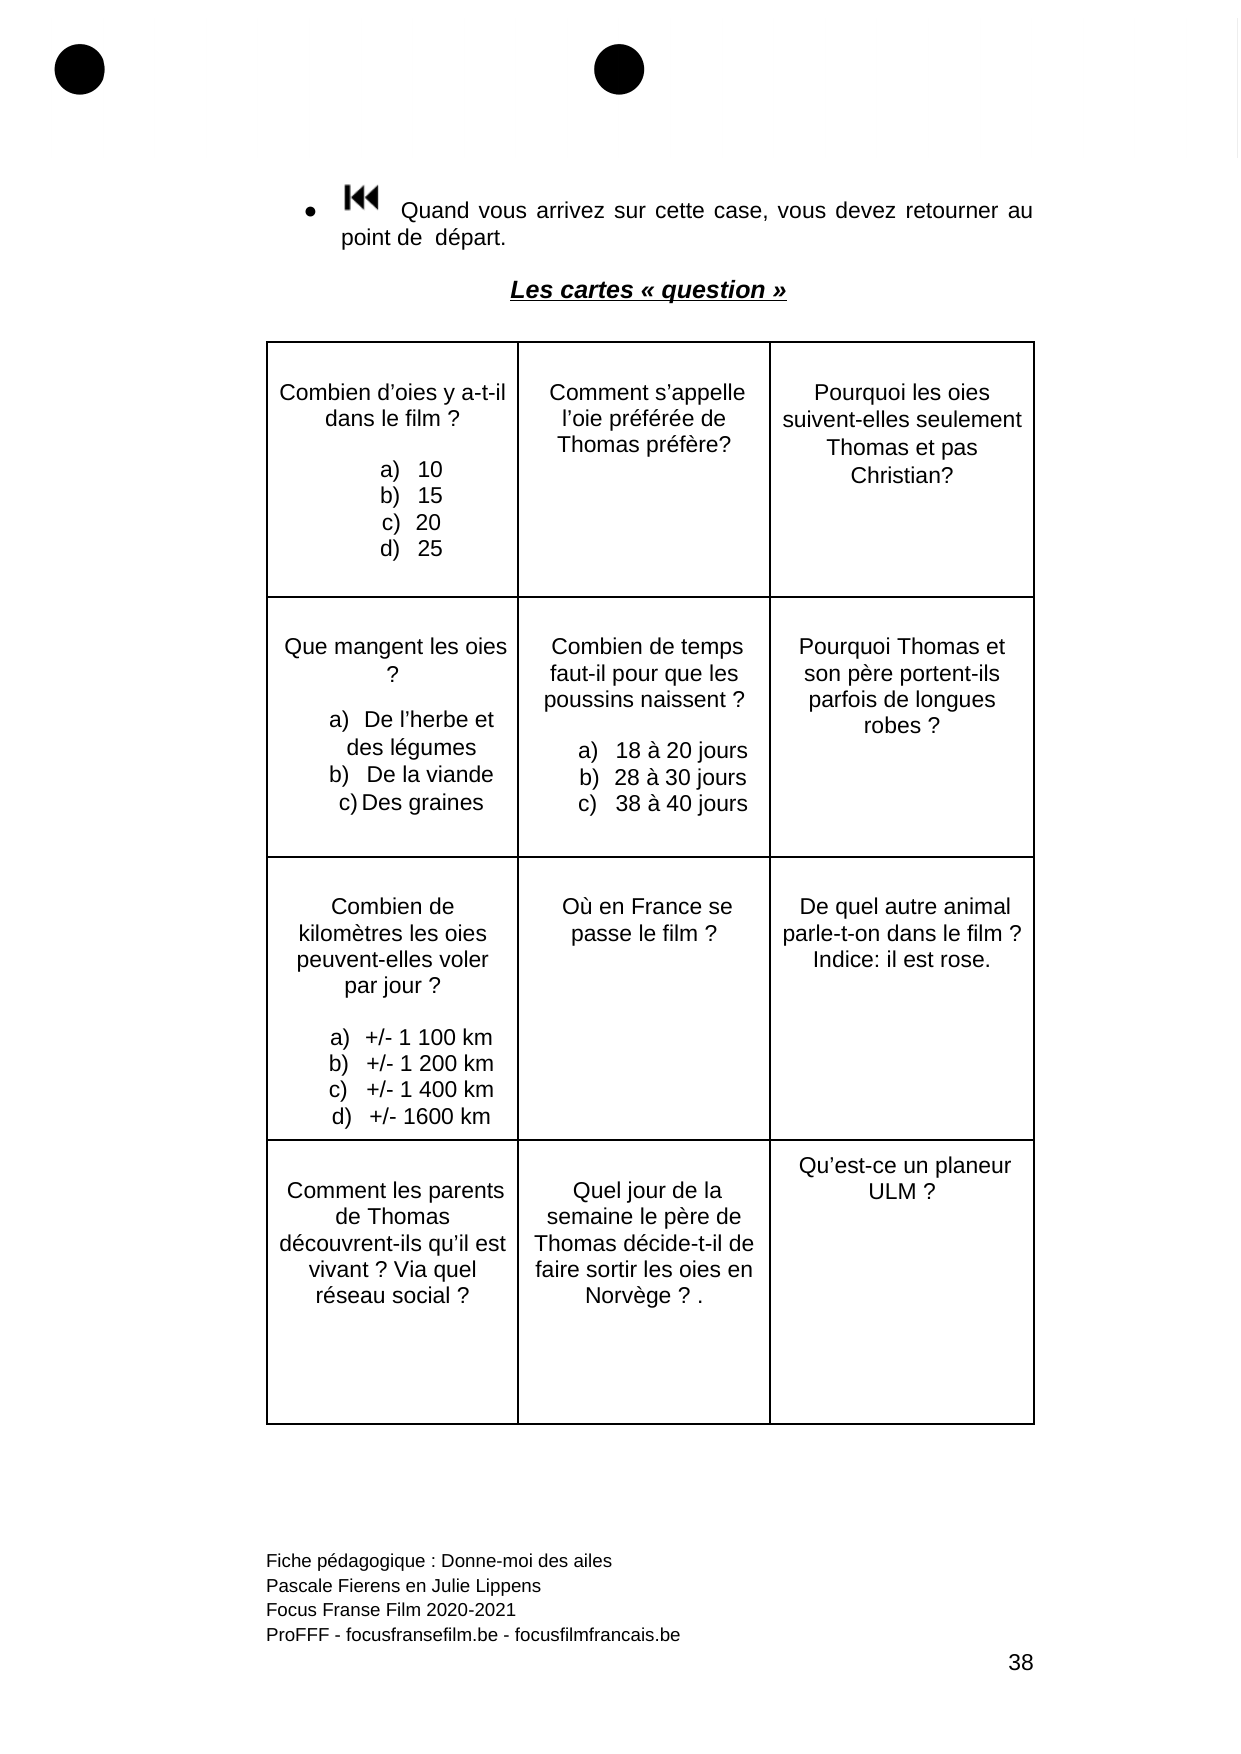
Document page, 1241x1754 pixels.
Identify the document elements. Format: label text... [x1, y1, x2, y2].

list Quand vous arrivez sur cette case, vous devez retourner au point de départ. [303, 177, 1033, 250]
picture [0, 18, 1238, 158]
table_header Comment s’appelle l’oie préférée de Thomas préfère? [519, 343, 769, 596]
table_cell Comment les parents de Thomas découvrent-ils qu’il est vivant ? Via quel réseau social ? [268, 1141, 517, 1423]
text Les cartes « question » [266, 275, 1033, 304]
table_header Pourquoi les oies suivent-elles seulement Thomas et pas Christian? [771, 343, 1033, 596]
table_cell De quel autre animal parle-t-on dans le film ? Indice: il est rose. [771, 858, 1033, 1139]
table_cell Quel jour de la semaine le père de Thomas décide-t-il de faire sortir les oies en Norvège ? . [519, 1141, 769, 1423]
picture [340, 177, 383, 219]
table_cell Pourquoi Thomas et son père portent-ils parfois de longues robes ? [771, 598, 1033, 856]
table_cell Combien de kilomètres les oies peuvent-elles voler par jour ? a) +/- 1 100 km b) +/- 1 200 km c) +/- 1 400 km d) +/- 1600 km [268, 858, 517, 1139]
table_cell Que mangent les oies ? a) De l’herbe et des légumes b) De la viande c) Des graines [268, 598, 517, 856]
table_cell Combien de temps faut-il pour que les poussins naissent ? a) 18 à 20 jours b) 28 à 30 jours c) 38 à 40 jours [519, 598, 769, 856]
table_header Combien d’oies y a-t-il dans le film ? a) 10 b) 15 c) 20 d) 25 [268, 343, 517, 596]
table_cell Où en France se passe le film ? [519, 858, 769, 1139]
table_cell Qu’est-ce un planeur ULM ? [771, 1141, 1033, 1423]
